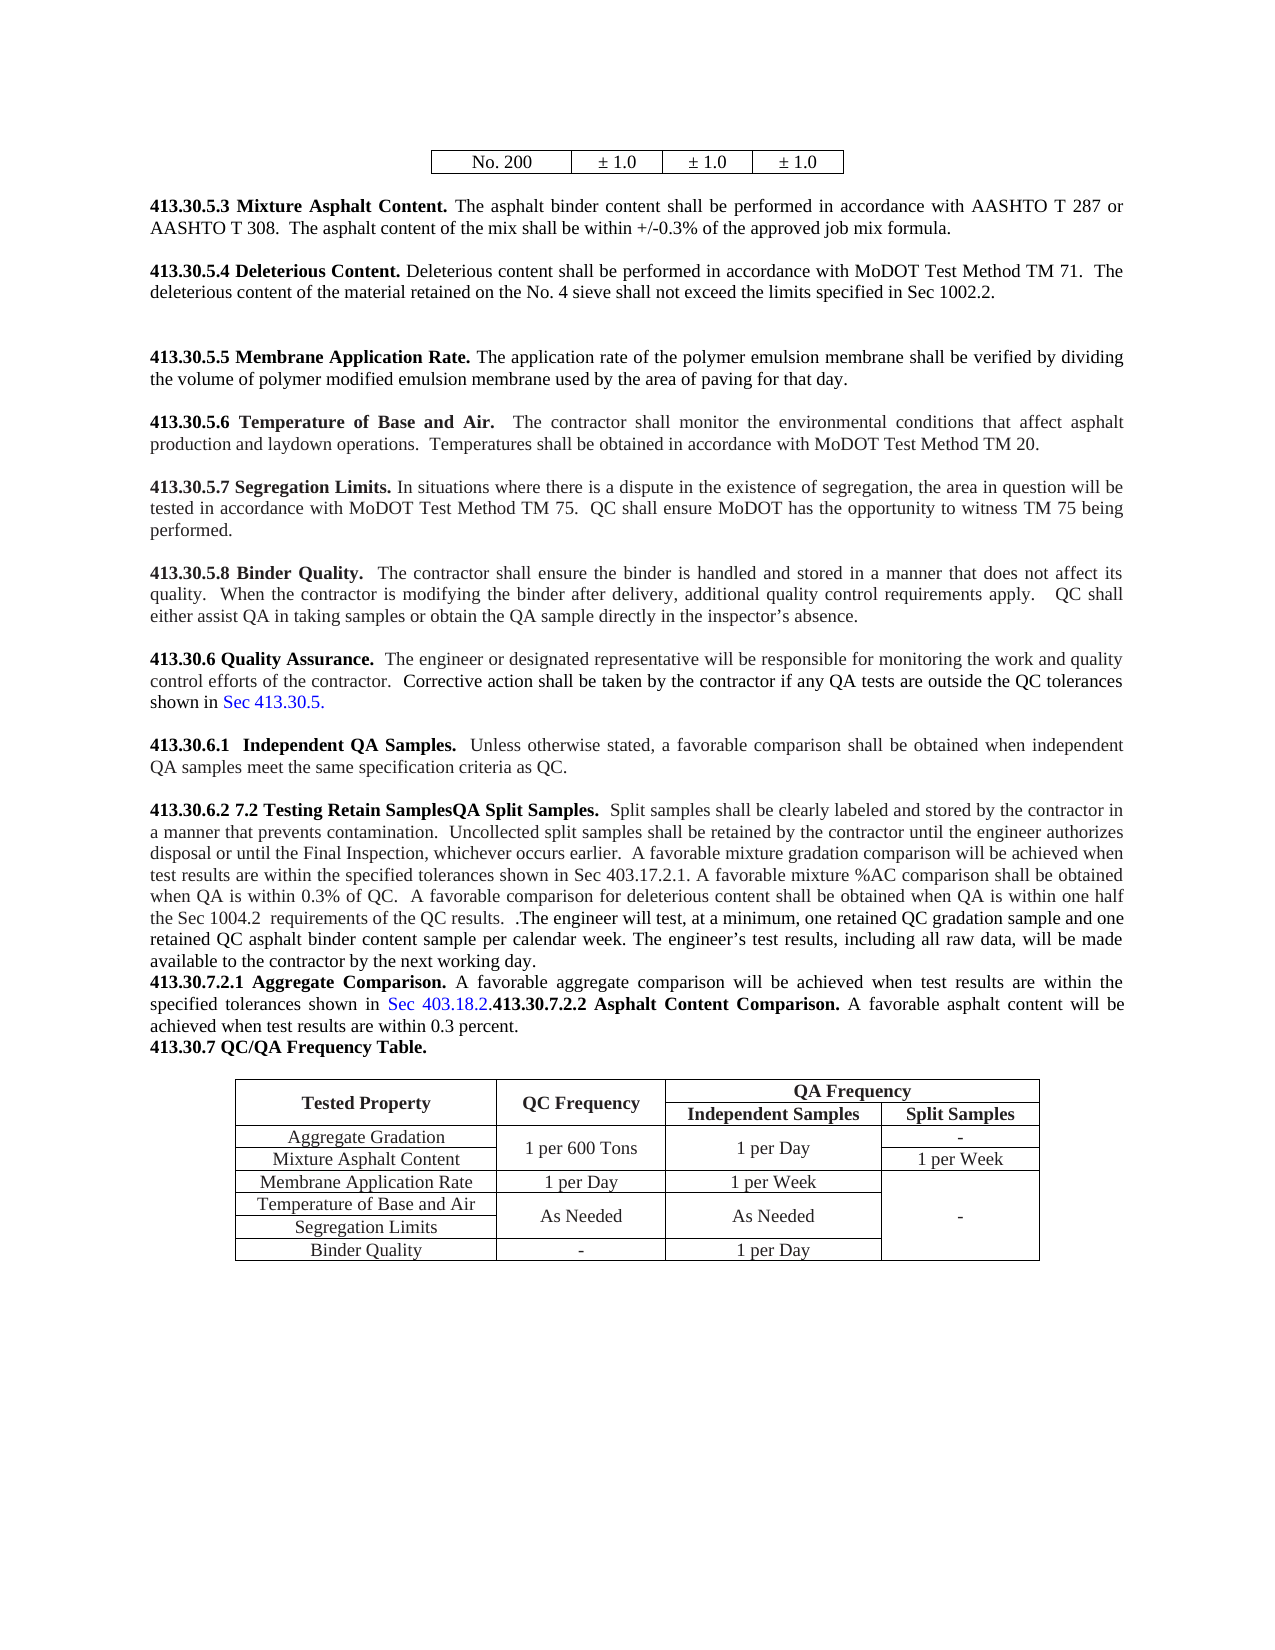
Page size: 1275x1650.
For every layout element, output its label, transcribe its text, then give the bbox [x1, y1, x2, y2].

text 413.30.7 Frequency. [150, 1036, 1125, 1058]
text 413.30.5.6 BA Temperatures shall be obtained in accordance with MoDOT Test Method TM 20. [150, 411, 1125, 454]
text 413.30.5.5 Membrane Application Rate. The application rate of the polymer emulsion membrane shall be verified by dividing the volume of polymer modified emulsion membrane used by the area of paving for that day. [150, 346, 1125, 389]
table_cell [497, 1239, 665, 1260]
table_cell [666, 1239, 881, 1260]
table_cell [753, 151, 843, 173]
text 413.30.6 Quality Assurance. [150, 648, 1125, 713]
text 413.30.5.3 Asphalt Content. The asphalt binder content shall be performed in accordance with AASHTO T 287 or AASHTO T 308. [150, 195, 1125, 238]
table_cell [882, 1148, 1039, 1170]
table_cell [497, 1193, 665, 1237]
table_cell [432, 151, 571, 173]
table_cell [666, 1126, 881, 1170]
table_cell [666, 1103, 881, 1124]
table_cell [572, 151, 662, 173]
table_cell [497, 1126, 665, 1170]
table_cell [882, 1126, 1039, 1147]
table_header [497, 1080, 665, 1124]
text 413.30.5.4 Deleterious Content. Deleterious content shall be performed in accordance with MoDOT Test Method TM 71 [150, 260, 1125, 303]
table_cell [236, 1193, 496, 1215]
table_cell [236, 1216, 496, 1237]
table_cell [236, 1126, 496, 1147]
table_cell [882, 1103, 1039, 1124]
table_cell [236, 1239, 496, 1260]
table_cell [666, 1193, 881, 1237]
table_header [236, 1080, 496, 1124]
table_cell [236, 1171, 496, 1192]
table_header [666, 1080, 1039, 1102]
table_cell [663, 151, 752, 173]
text 6.2 [150, 799, 1125, 971]
table_cell [666, 1171, 881, 1192]
table_cell [497, 1171, 665, 1192]
table_cell [882, 1171, 1039, 1260]
text 6 [150, 734, 1125, 777]
table_cell [236, 1148, 496, 1170]
